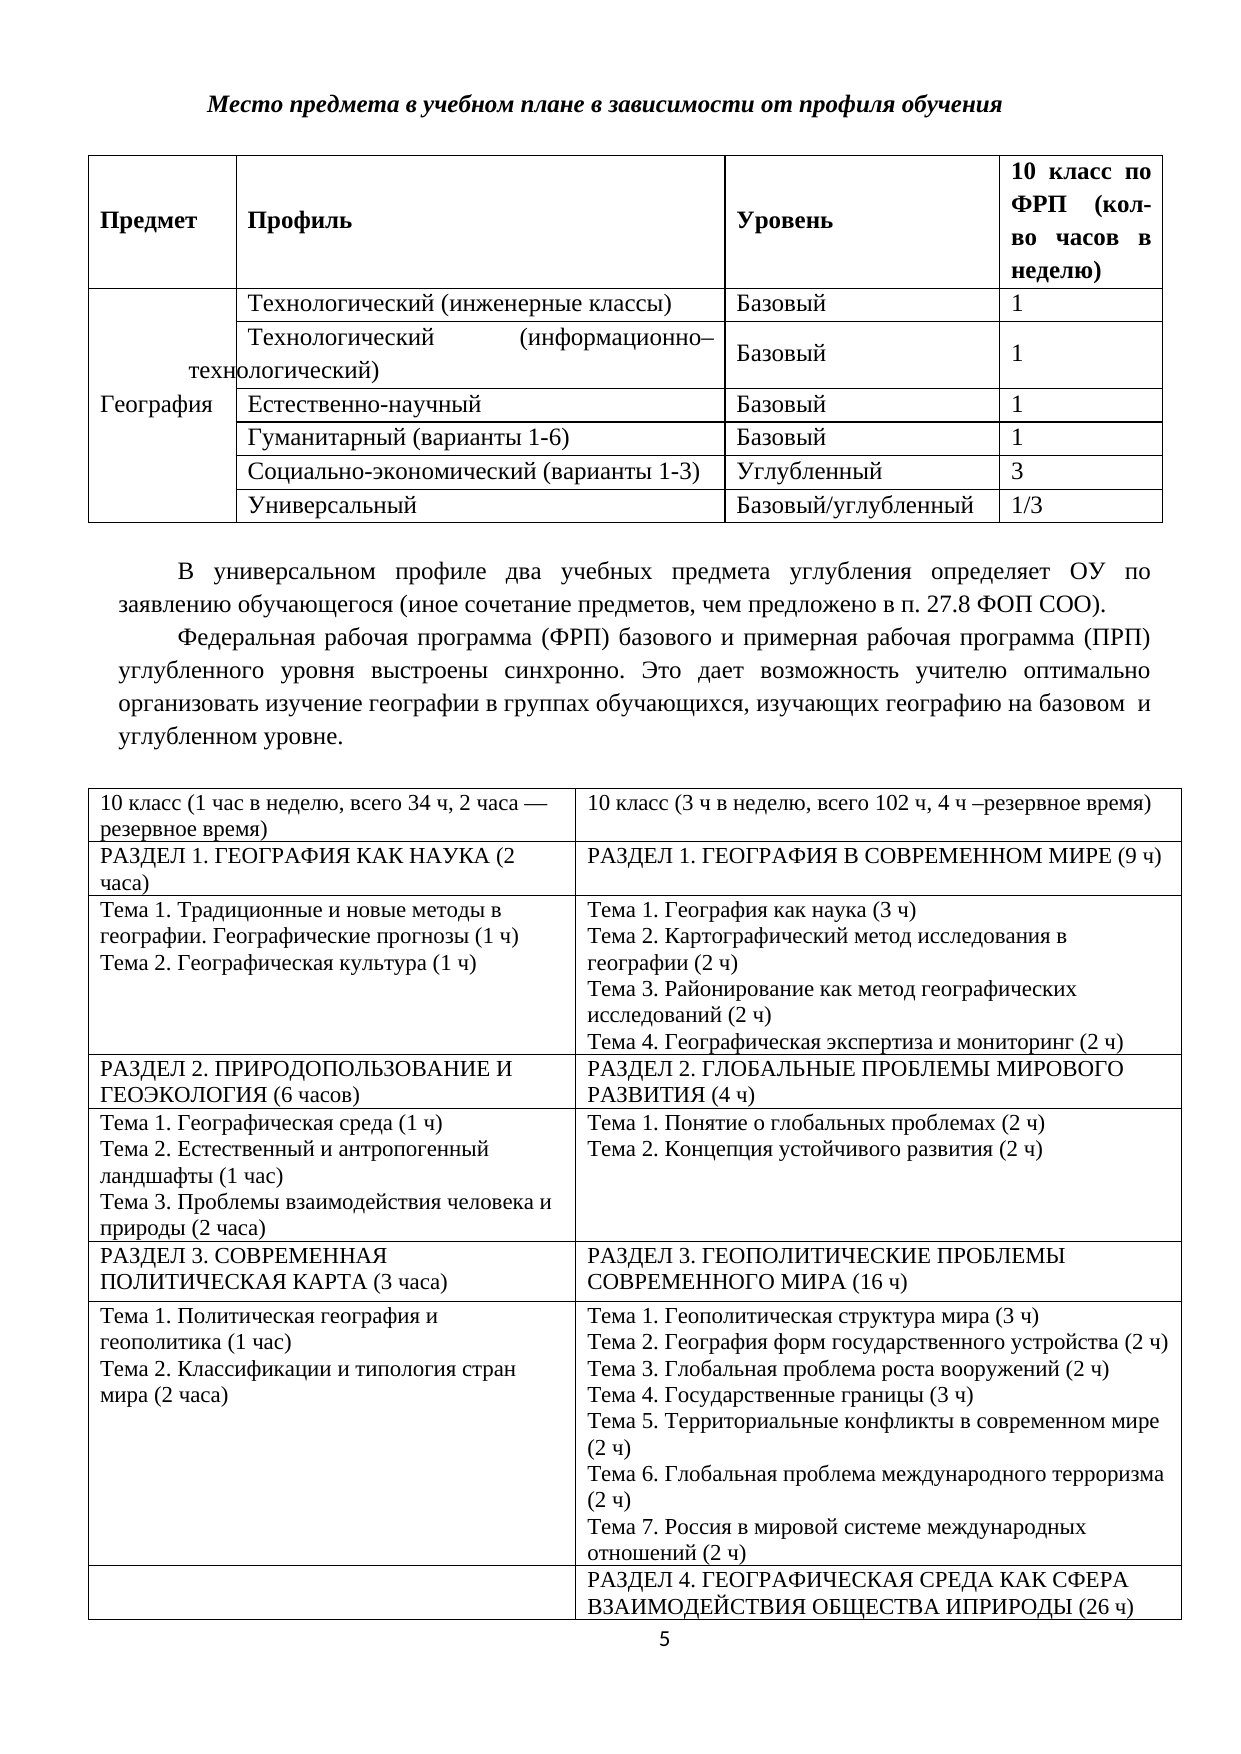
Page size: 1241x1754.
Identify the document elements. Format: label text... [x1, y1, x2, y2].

table_header Уровень [726, 156, 999, 287]
table_cell География [89, 289, 236, 522]
table_cell РАЗДЕЛ 2. ГЛОБАЛЬНЫЕ ПРОБЛЕМЫ МИРОВОГО РАЗВИТИЯ (4 ч) [576, 1055, 1181, 1108]
table_cell 3 [1000, 456, 1162, 489]
table_cell Технологический (инженерные классы) [237, 289, 724, 321]
table_cell Углубленный [726, 456, 999, 489]
table_cell Социально-экономический (варианты 1-3) [237, 456, 724, 489]
table_cell Гуманитарный (варианты 1-6) [237, 423, 724, 455]
table_cell Тема 1. География как наука (3 ч) Тема 2. Картографический метод исследования в географии (2 ч) Тема 3. Районирование как метод географических исследований (2 ч) Тема 4. Географическая экспертиза и мониторинг (2 ч) [576, 896, 1181, 1054]
table_cell Базовый [726, 289, 999, 321]
table_cell 1 [1000, 322, 1162, 388]
table_cell Технологический (информационно–технологический) [237, 322, 724, 388]
text Место предмета в учебном плане в зависимости от профиля обучения [148, 89, 1152, 117]
table_cell 1/3 [1000, 490, 1162, 522]
table_cell Базовый [726, 322, 999, 388]
table_cell [89, 1566, 575, 1619]
table_cell РАЗДЕЛ 3. СОВРЕМЕННАЯ ПОЛИТИЧЕСКАЯ КАРТА (3 часа) [89, 1242, 575, 1301]
table_cell РАЗДЕЛ 3. ГЕОПОЛИТИЧЕСКИЕ ПРОБЛЕМЫ СОВРЕМЕННОГО МИРА (16 ч) [576, 1242, 1181, 1301]
text Федеральная рабочая программа (ФРП) базового и примерная рабочая программа (ПРП) углубленного уровня выстроены синхронно. Это дает возможность учителю оптимально организовать изучение географии в группах обучающихся, изучающих географию на базовом и углубленном уровне. [118, 622, 1152, 750]
table_header Профиль [237, 156, 724, 287]
table_cell Тема 1. Геополитическая структура мира (3 ч) Тема 2. География форм государственного устройства (2 ч) Тема 3. Глобальная проблема роста вооружений (2 ч) Тема 4. Государственные границы (3 ч) Тема 5. Территориальные конфликты в современном мире (2 ч) Тема 6. Глобальная проблема международного терроризма (2 ч) Тема 7. Россия в мировой системе международных отношений (2 ч) [576, 1302, 1181, 1565]
table_cell РАЗДЕЛ 4. ГЕОГРАФИЧЕСКАЯ СРЕДА КАК СФЕРА ВЗАИМОДЕЙСТВИЯ ОБЩЕСТВА ИПРИРОДЫ (26 ч) [576, 1566, 1181, 1619]
table_cell Базовый/углубленный [726, 490, 999, 522]
table_cell 1 [1000, 289, 1162, 321]
table_cell Базовый [726, 423, 999, 455]
table_header 10 класс (3 ч в неделю, всего 102 ч, 4 ч –резервное время) [576, 789, 1181, 841]
table_cell 1 [1000, 423, 1162, 455]
text В универсальном профиле два учебных предмета углубления определяет ОУ по заявлению обучающегося (иное сочетание предметов, чем предложено в п. 27.8 ФОП СОО). [118, 556, 1152, 618]
table_cell Тема 1. Географическая среда (1 ч) Тема 2. Естественный и антропогенный ландшафты (1 час) Тема 3. Проблемы взаимодействия человека и природы (2 часа) [89, 1109, 575, 1241]
table_header 10 класс (1 час в неделю, всего 34 ч, 2 часа —резервное время) [89, 789, 575, 841]
table_cell Тема 1. Политическая география и геополитика (1 час) Тема 2. Классификации и типология стран мира (2 часа) [89, 1302, 575, 1565]
table_cell Естественно-научный [237, 389, 724, 421]
table_header Предмет [89, 156, 236, 287]
table_header 10 класс по ФРП (кол-во часов в неделю) [1000, 156, 1162, 287]
table_cell Базовый [726, 389, 999, 421]
table_cell 1 [1000, 389, 1162, 421]
table_cell РАЗДЕЛ 1. ГЕОГРАФИЯ КАК НАУКА (2 часа) [89, 842, 575, 895]
table_cell РАЗДЕЛ 1. ГЕОГРАФИЯ В СОВРЕМЕННОМ МИРЕ (9 ч) [576, 842, 1181, 895]
table_cell РАЗДЕЛ 2. ПРИРОДОПОЛЬЗОВАНИЕ И ГЕОЭКОЛОГИЯ (6 часов) [89, 1055, 575, 1108]
table_cell Тема 1. Традиционные и новые методы в географии. Географические прогнозы (1 ч) Тема 2. Географическая культура (1 ч) [89, 896, 575, 1054]
table_cell Универсальный [237, 490, 724, 522]
table_cell Тема 1. Понятие о глобальных проблемах (2 ч) Тема 2. Концепция устойчивого развития (2 ч) [576, 1109, 1181, 1241]
